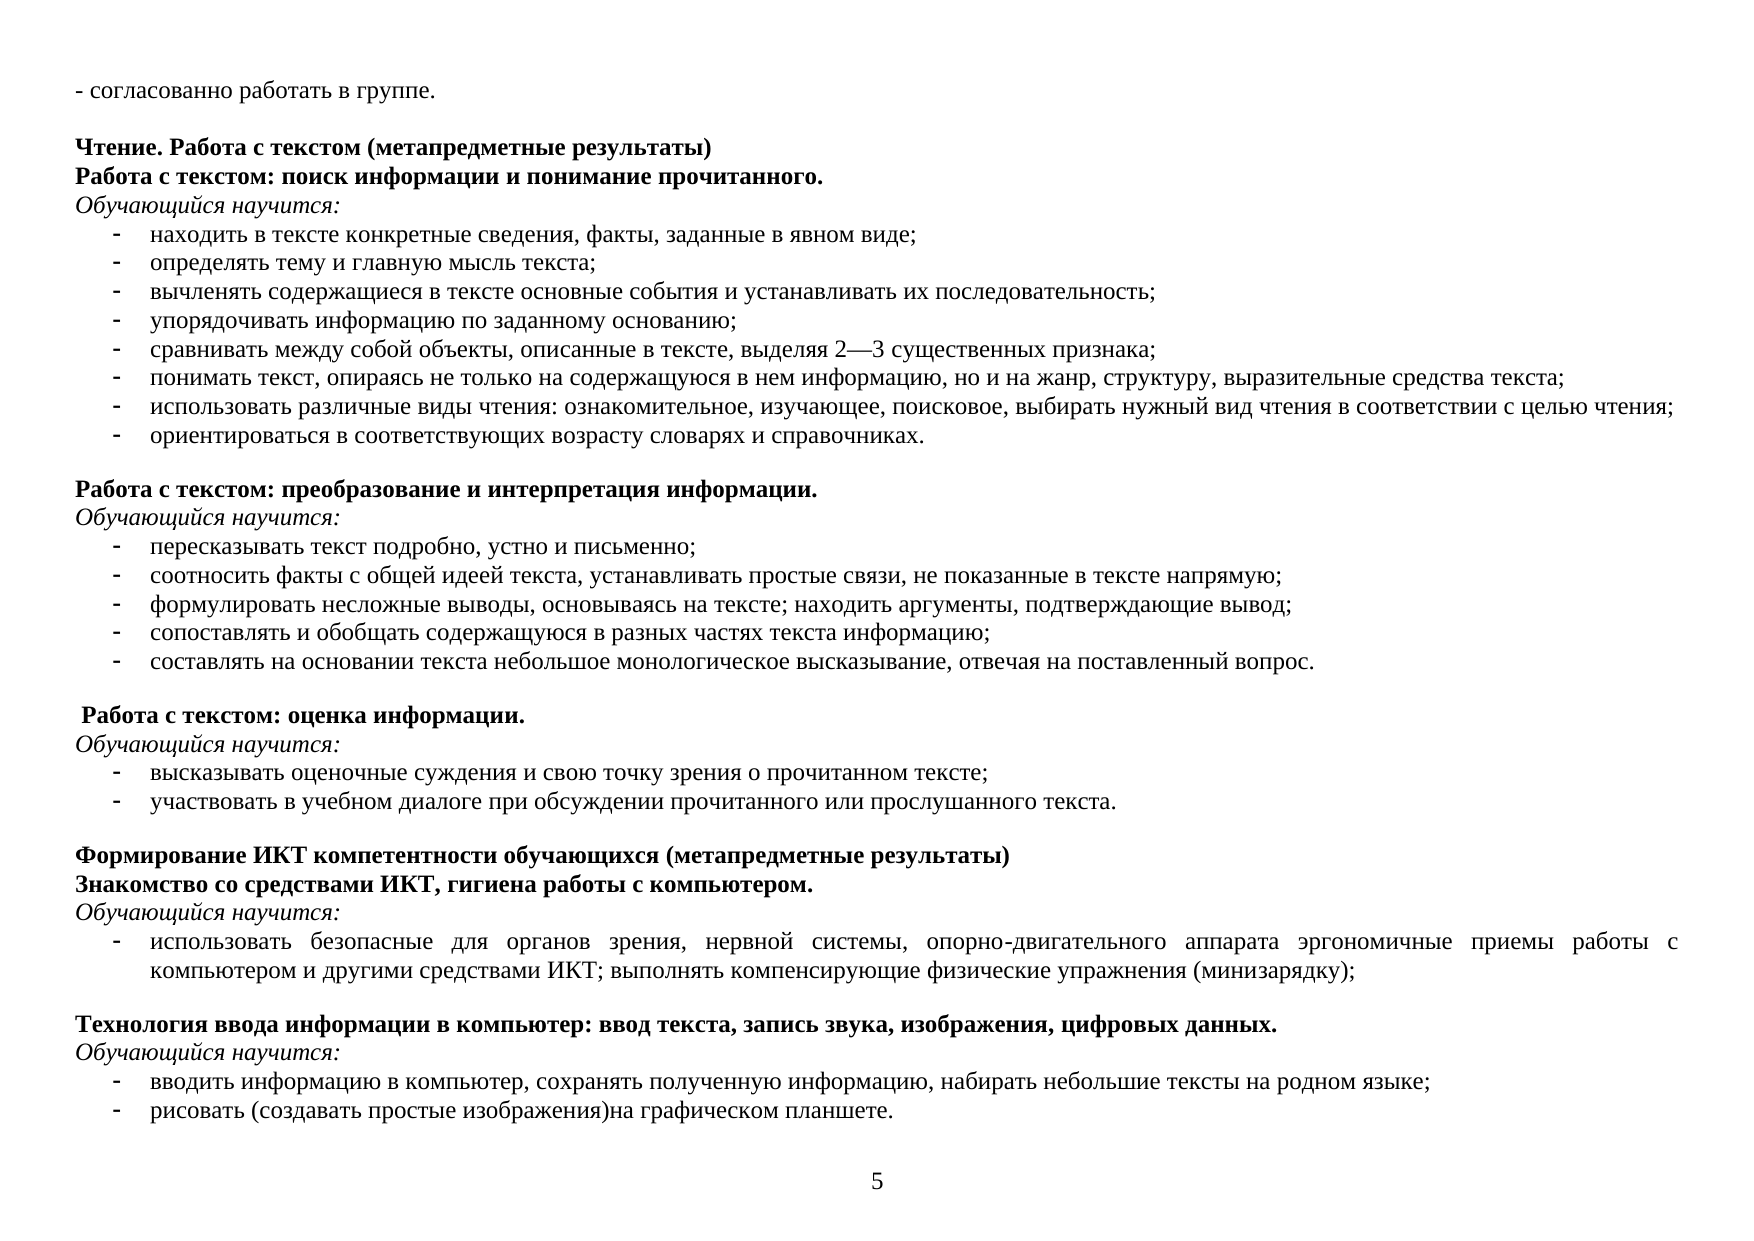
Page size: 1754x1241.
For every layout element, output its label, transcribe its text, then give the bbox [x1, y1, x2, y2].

list рисовать (создавать простые изображения)на графическом планшете. [112, 1095, 1679, 1124]
list вычленять содержащиеся в тексте основные события и устанавливать их последовательность; [112, 276, 1679, 305]
list сравнивать между собой объекты, описанные в тексте, выделяя 2—3 существенных признака; [112, 334, 1679, 362]
text - согласованно работать в группе. [75, 75, 1679, 104]
text Знакомство со средствами ИКТ, гигиена работы с компьютером. [75, 869, 1679, 897]
list сопоставлять и обобщать содержащуюся в разных частях текста информацию; [112, 617, 1679, 646]
list высказывать оценочные суждения и свою точку зрения о прочитанном тексте; [112, 757, 1679, 786]
list определять тему и главную мысль текста; [112, 247, 1679, 276]
list участвовать в учебном диалоге при обсуждении прочитанного или прослушанного текста. [112, 786, 1679, 815]
list вводить информацию в компьютер, сохранять полученную информацию, набирать небольшие тексты на родном языке; [112, 1066, 1679, 1095]
text Чтение. Работа с текстом (метапредметные результаты) [75, 132, 1679, 161]
text Обучающийся научится: [75, 729, 1679, 757]
text Обучающийся научится: [75, 190, 1679, 219]
text Обучающийся научится: [75, 1037, 1679, 1066]
text Работа с текстом: преобразование и интерпретация информации. [75, 474, 1679, 502]
list ориентироваться в соответствующих возрасту словарях и справочниках. [112, 420, 1679, 449]
list составлять на основании текста небольшое монологическое высказывание, отвечая на поставленный вопрос. [112, 646, 1679, 675]
list соотносить факты с общей идеей текста, устанавливать простые связи, не показанные в тексте напрямую; [112, 560, 1679, 589]
text Работа с текстом: поиск информации и понимание прочитанного. [75, 161, 1679, 190]
text Обучающийся научится: [75, 897, 1679, 926]
text Технология ввода информации в компьютер: ввод текста, запись звука, изображения, цифровых данных. [75, 1009, 1679, 1037]
list формулировать несложные выводы, основываясь на тексте; находить аргументы, подтверждающие вывод; [112, 589, 1679, 617]
text Обучающийся научится: [75, 502, 1679, 531]
list использовать безопасные для органов зрения, нервной системы, опорно-двигательного аппарата эргономичные приемы работы с компьютером и другими средствами ИКТ; выполнять компенсирующие физические упражнения (минизарядку); [112, 926, 1679, 984]
list находить в тексте конкретные сведения, факты, заданные в явном виде; [112, 219, 1679, 247]
text Формирование ИКТ компетентности обучающихся (метапредметные результаты) [75, 840, 1679, 869]
list пересказывать текст подробно, устно и письменно; [112, 531, 1679, 560]
list использовать различные виды чтения: ознакомительное, изучающее, поисковое, выбирать нужный вид чтения в соответствии с целью чтения; [112, 391, 1679, 420]
list понимать текст, опираясь не только на содержащуюся в нем информацию, но и на жанр, структуру, выразительные средства текста; [112, 362, 1679, 391]
text Работа с текстом: оценка информации. [75, 700, 1679, 729]
list упорядочивать информацию по заданному основанию; [112, 305, 1679, 334]
